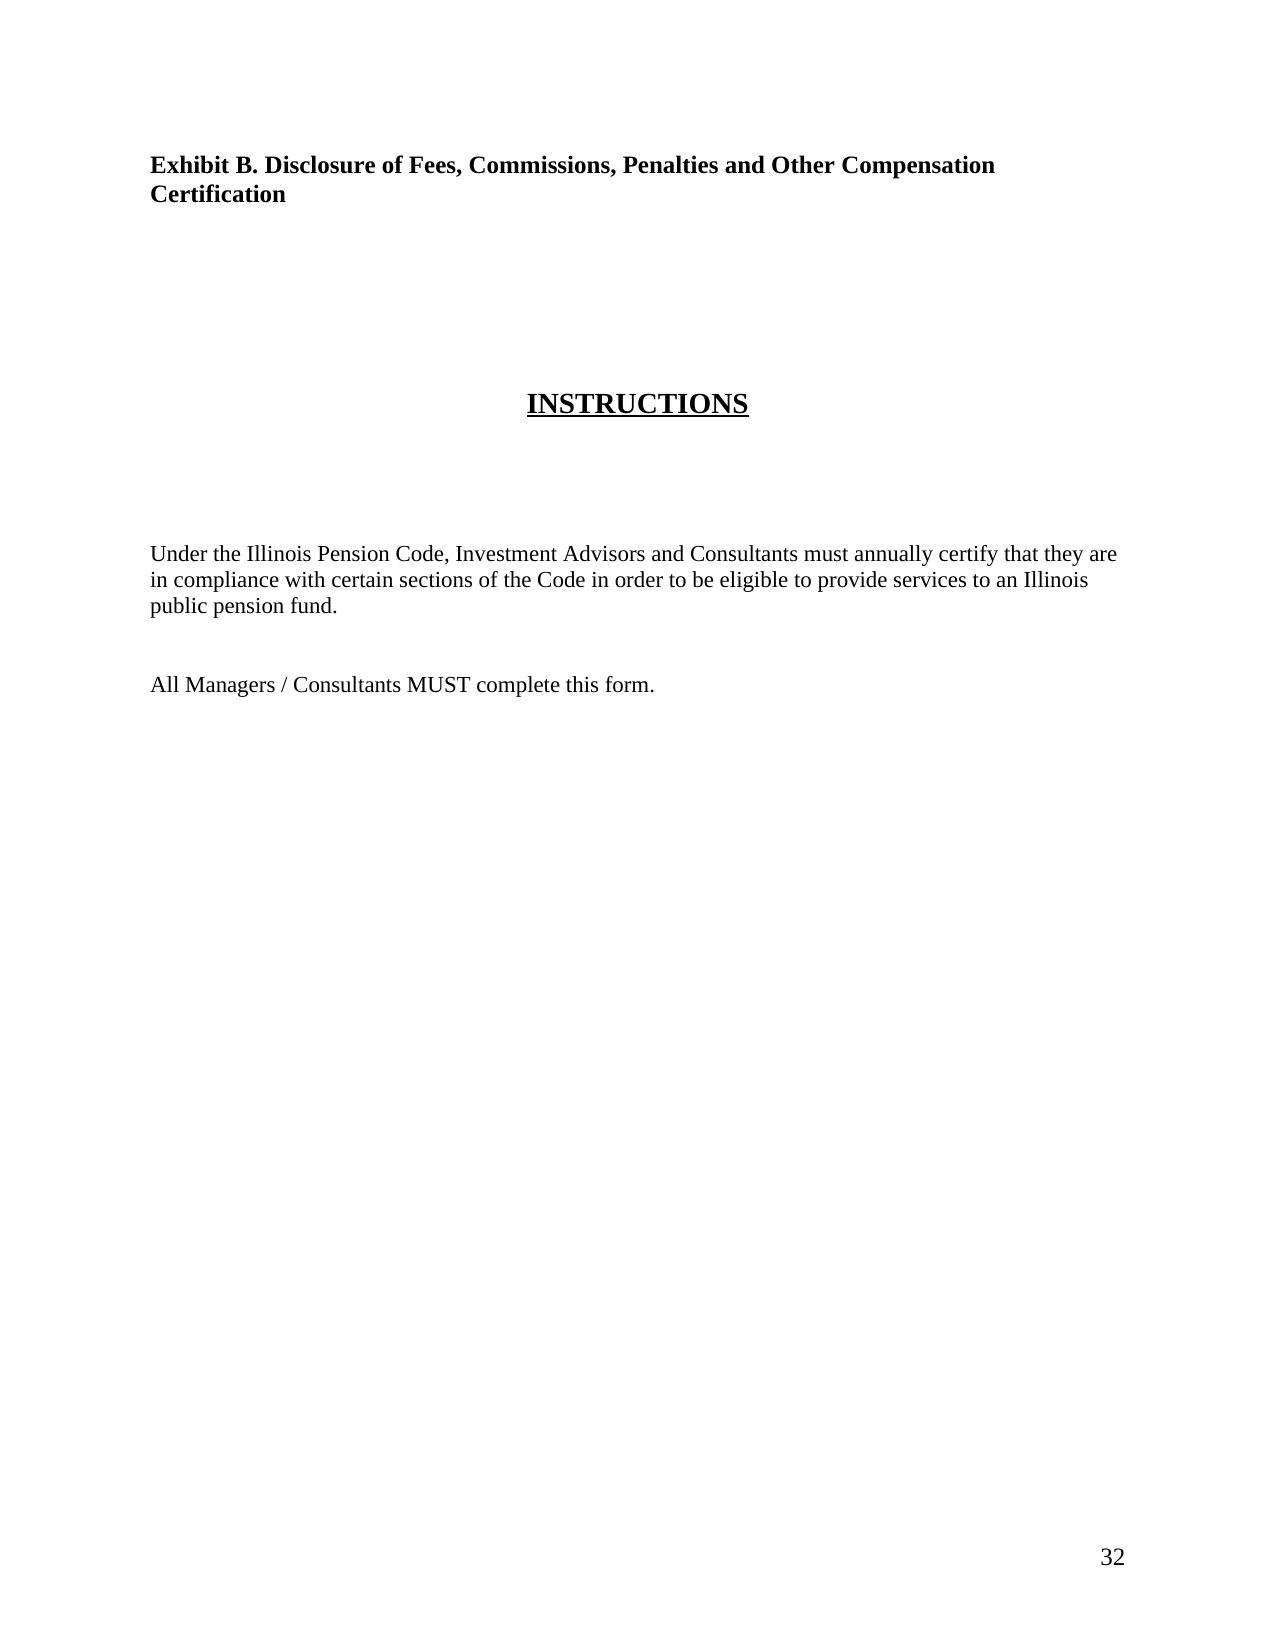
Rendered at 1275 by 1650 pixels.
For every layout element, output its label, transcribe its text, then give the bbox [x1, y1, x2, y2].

subtitle Exhibit B. Disclosure of Fees, Commissions, Penalties and Other Compensation Certification [150, 150, 1125, 207]
text INSTRUCTIONS [150, 386, 1125, 420]
text All Managers / Consultants MUST complete this form. [150, 671, 1125, 698]
text Under the Illinois Pension Code, Investment Advisors and Consultants must annually certify that they are in compliance with certain sections of the Code in order to be eligible to provide services to an Illinois public pension fund. [150, 539, 1125, 619]
